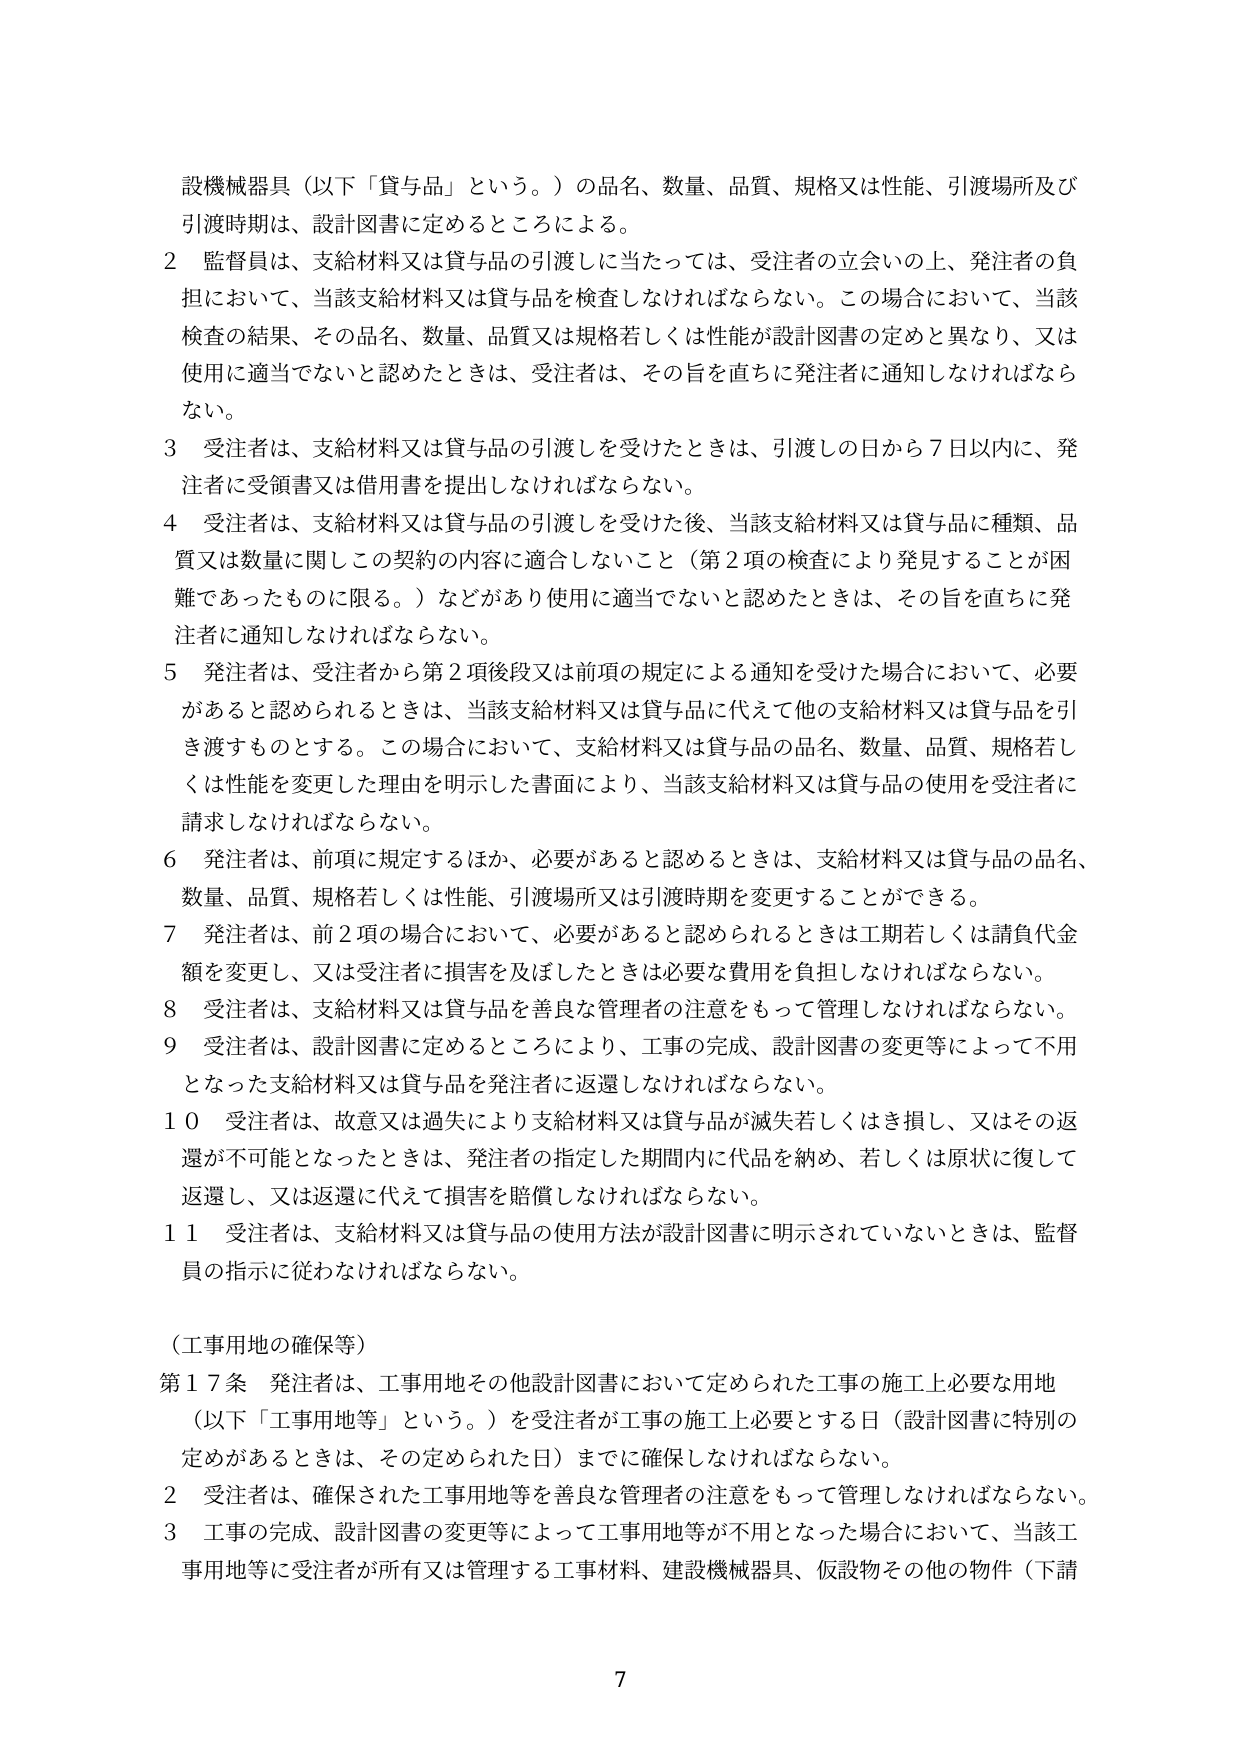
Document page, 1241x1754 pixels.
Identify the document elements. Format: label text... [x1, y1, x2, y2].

text ４ 受注者は、支給材料又は貸与品の引渡しを受けた後、当該支給材料又は貸与品に種類、品質又は数量に関しこの契約の内容に適合しないこと（第２項の検査により発見することが困難であったものに限る。）などがあり使用に適当でないと認めたときは、その旨を直ちに発注者に通知しなければならない。 [159, 503, 1081, 653]
text ７ 発注者は、前２項の場合において、必要があると認められるときは工期若しくは請負代金額を変更し、又は受注者に損害を及ぼしたときは必要な費用を負担しなければならない。 [159, 914, 1081, 989]
text １０ 受注者は、故意又は過失により支給材料又は貸与品が滅失若しくはき損し、又はその返還が不可能となったときは、発注者の指定した期間内に代品を納め、若しくは原状に復して返還し、又は返還に代えて損害を賠償しなければならない。 [159, 1101, 1081, 1213]
text ２ 受注者は、確保された工事用地等を善良な管理者の注意をもって管理しなければならない。 [159, 1475, 1081, 1513]
text （工事用地の確保等） [159, 1326, 1081, 1363]
text ９ 受注者は、設計図書に定めるところにより、工事の完成、設計図書の変更等によって不用となった支給材料又は貸与品を発注者に返還しなければならない。 [159, 1027, 1081, 1101]
text ３ 受注者は、支給材料又は貸与品の引渡しを受けたときは、引渡しの日から７日以内に、発注者に受領書又は借用書を提出しなければならない。 [159, 428, 1081, 503]
text １１ 受注者は、支給材料又は貸与品の使用方法が設計図書に明示されていないときは、監督員の指示に従わなければならない。 [159, 1213, 1081, 1288]
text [159, 1513, 1081, 1587]
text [159, 166, 1081, 241]
text 第１７条 発注者は、工事用地その他設計図書において定められた工事の施工上必要な用地（以下「工事用地等」という。）を受注者が工事の施工上必要とする日（設計図書に特別の定めがあるときは、その定められた日）までに確保しなければならない。 [159, 1363, 1081, 1475]
text ２ 監督員は、支給材料又は貸与品の引渡しに当たっては、受注者の立会いの上、発注者の負担において、当該支給材料又は貸与品を検査しなければならない。この場合において、当該検査の結果、その品名、数量、品質又は規格若しくは性能が設計図書の定めと異なり、又は使用に適当でないと認めたときは、受注者は、その旨を直ちに発注者に通知しなければならない。 [159, 241, 1081, 428]
text ６ 発注者は、前項に規定するほか、必要があると認めるときは、支給材料又は貸与品の品名、数量、品質、規格若しくは性能、引渡場所又は引渡時期を変更することができる。 [159, 839, 1081, 914]
text ８ 受注者は、支給材料又は貸与品を善良な管理者の注意をもって管理しなければならない。 [159, 989, 1081, 1027]
text ５ 発注者は、受注者から第２項後段又は前項の規定による通知を受けた場合において、必要があると認められるときは、当該支給材料又は貸与品に代えて他の支給材料又は貸与品を引き渡すものとする。この場合において、支給材料又は貸与品の品名、数量、品質、規格若しくは性能を変更した理由を明示した書面により、当該支給材料又は貸与品の使用を受注者に請求しなければならない。 [159, 653, 1081, 839]
